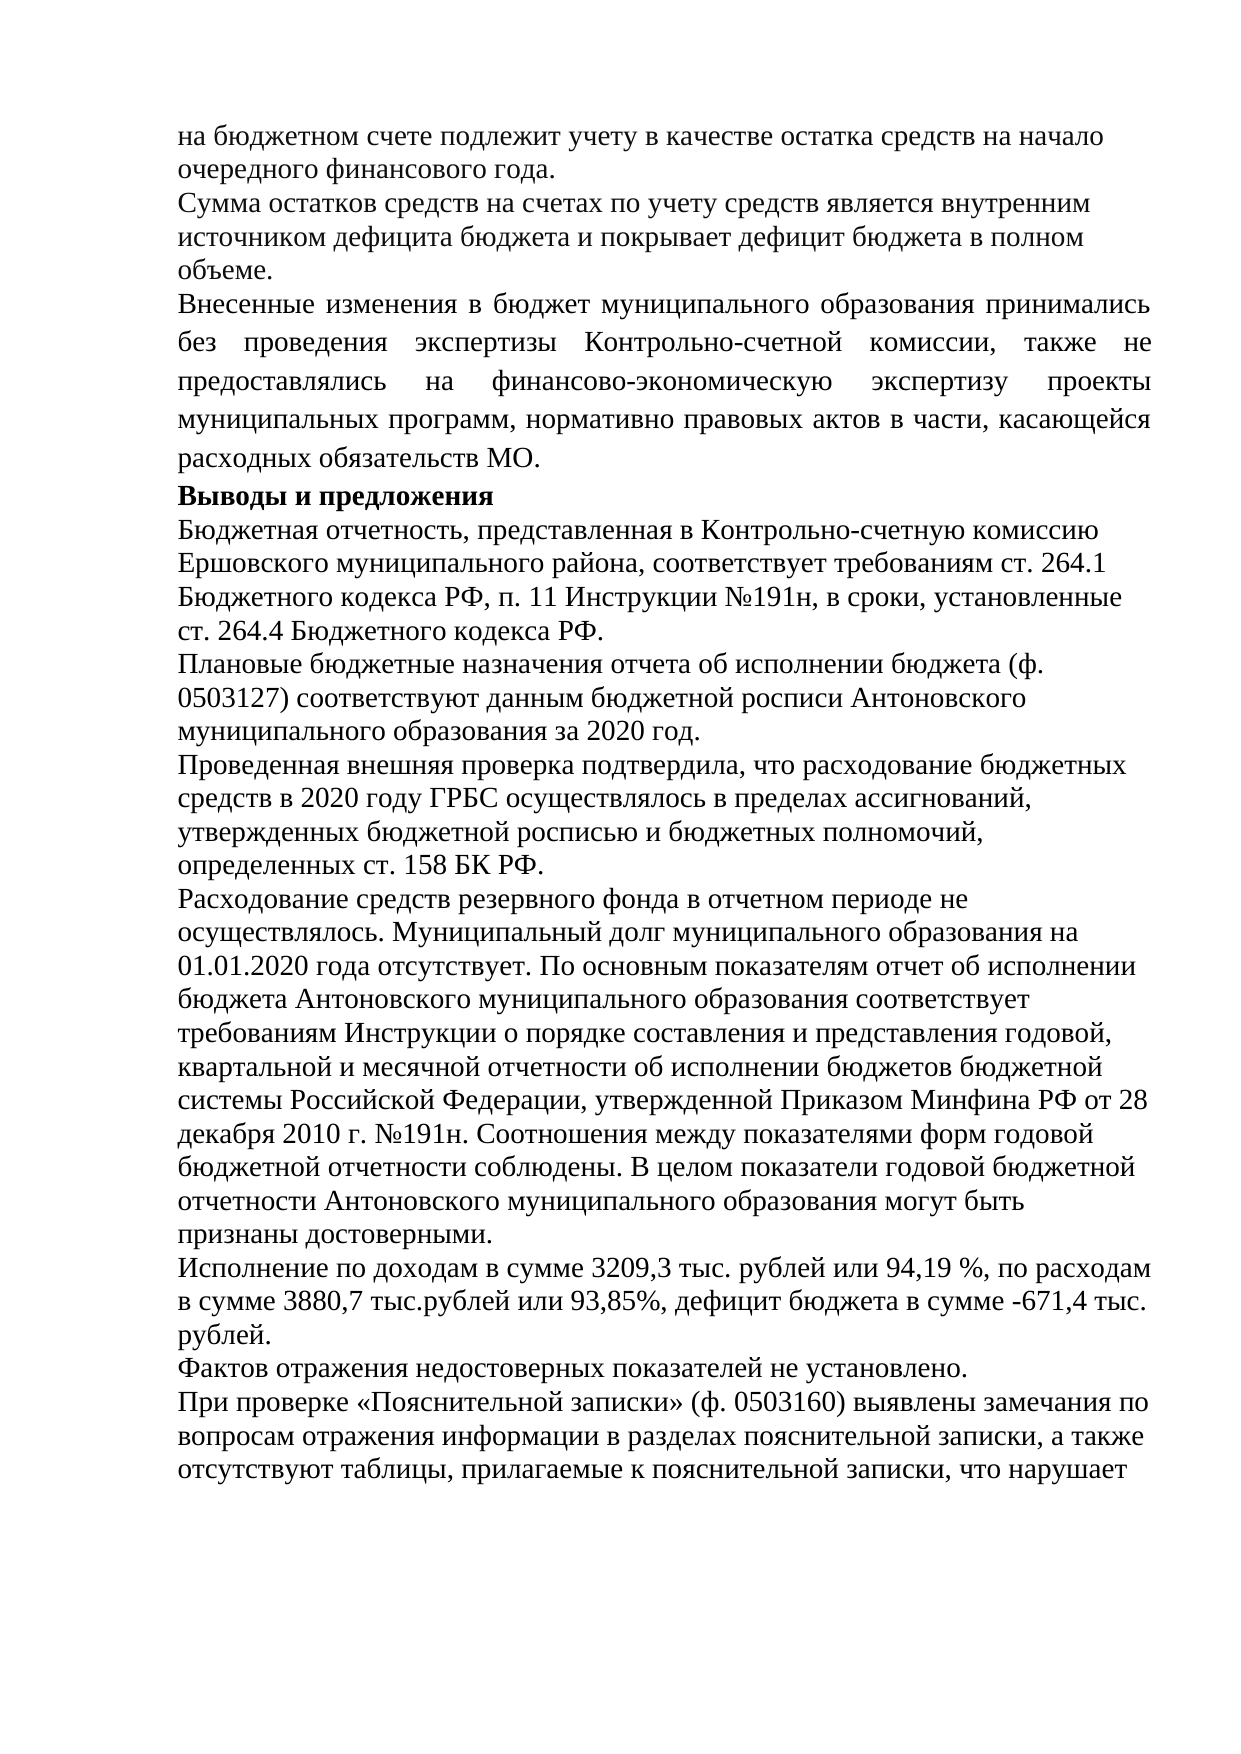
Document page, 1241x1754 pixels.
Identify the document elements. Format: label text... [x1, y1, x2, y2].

text Фактов отражения недостоверных показателей не установлено. [177, 1351, 1152, 1384]
text Сумма остатков средств на счетах по учету средств является внутренним источником дефицита бюджета и покрывает дефицит бюджета в полном объеме. [177, 185, 1152, 286]
text осуществлялось. Муниципальный долг муниципального образования на 01.01.2020 года отсутствует. По основным показателям отчет об исполнении бюджета Антоновского муниципального образования соответствует требованиям Инструкции о порядке составления и представления годовой, квартальной и месячной отчетности об исполнении бюджетов бюджетной системы Российской Федерации, утвержденной Приказом Минфина РФ от 28 декабря 2010 г. №191н. Соотношения между показателями форм годовой бюджетной отчетности соблюдены. В целом показатели годовой бюджетной отчетности Антоновского муниципального образования могут быть признаны достоверными. [177, 914, 1152, 1250]
text Расходование средств резервного фонда в отчетном периоде не [177, 881, 1152, 914]
text При проверке «Пояснительной записки» (ф. 0503160) выявлены замечания по вопросам отражения информации в разделах пояснительной записки, а также отсутствуют таблицы, прилагаемые к пояснительной записки, что нарушает [177, 1384, 1152, 1485]
text Плановые бюджетные назначения отчета об исполнении бюджета (ф. 0503127) соответствуют данным бюджетной росписи Антоновского муниципального образования за 2020 год. [177, 646, 1152, 747]
text Проведенная внешняя проверка подтвердила, что расходование бюджетных [177, 747, 1152, 780]
text Ершовского муниципального района, соответствует требованиям ст. 264.1 Бюджетного кодекса РФ, п. 11 Инструкции №191н, в сроки, установленные ст. 264.4 Бюджетного кодекса РФ. [177, 546, 1152, 646]
text Выводы и предложения [177, 478, 1152, 512]
text Исполнение по доходам в сумме 3209,3 тыс. рублей или 94,19 %, по расходам в сумме 3880,7 тыс.рублей или 93,85%, дефицит бюджета в сумме -671,4 тыс. рублей. [177, 1250, 1152, 1351]
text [177, 118, 1152, 185]
text Бюджетная отчетность, представленная в Контрольно-счетную комиссию [177, 512, 1152, 546]
text Внесенные изменения в бюджет муниципального образования принимались без проведения экспертизы Контрольно-счетной комиссии, также не предоставлялись на финансово-экономическую экспертизу проекты муниципальных программ, нормативно правовых актов в части, касающейся расходных обязательств МО. [177, 286, 1152, 473]
text средств в 2020 году ГРБС осуществлялось в пределах ассигнований, утвержденных бюджетной росписью и бюджетных полномочий, определенных ст. 158 БК РФ. [177, 780, 1152, 881]
